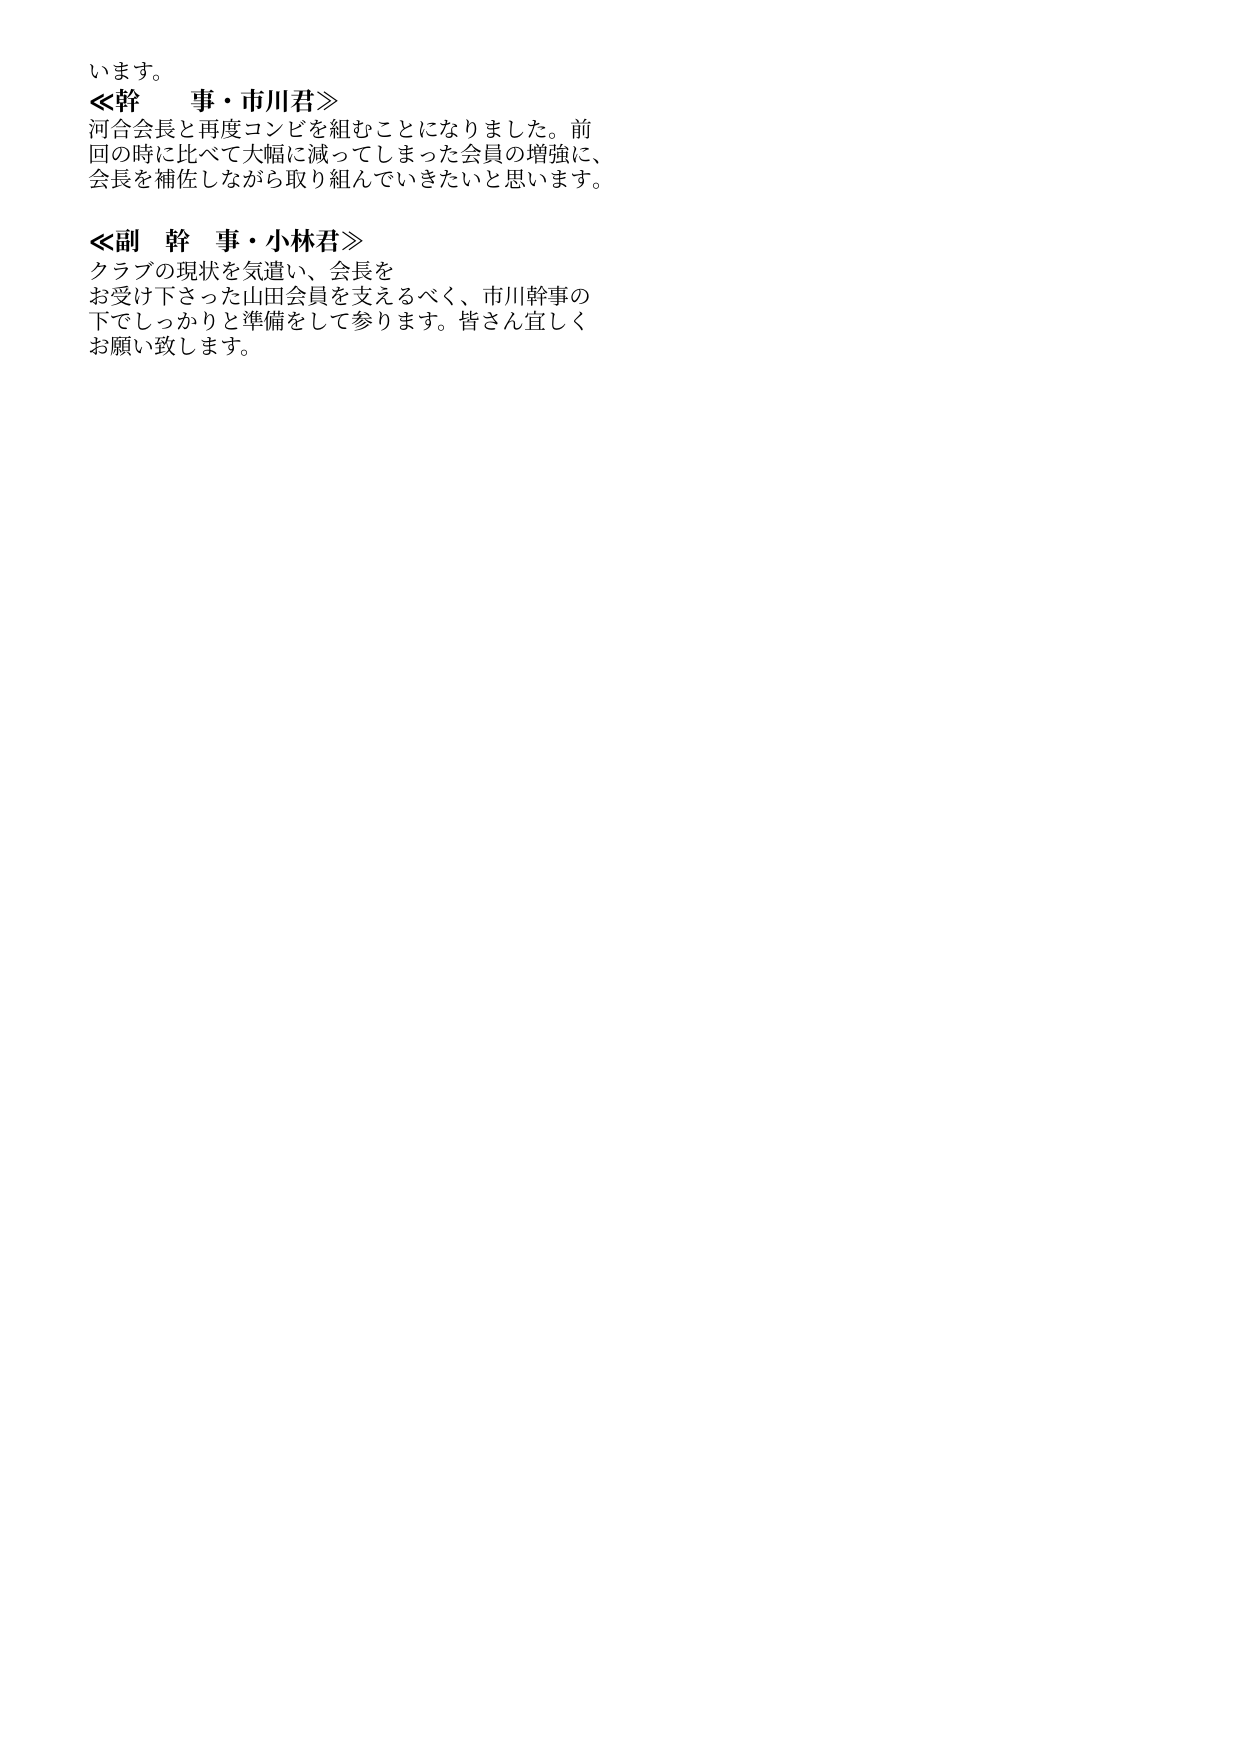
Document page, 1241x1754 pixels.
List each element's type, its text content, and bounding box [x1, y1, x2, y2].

text お受け下さった山田会員を支えるべく、市川幹事の下でしっかりと準備をして参ります。皆さん宜しくお願い致します。 [89, 284, 601, 359]
text ≪幹 事・市川君≫ [89, 84, 601, 117]
text クラブの現状を気遣い、会長を [89, 259, 601, 284]
text 健康が持ってくれればなーと思っています。 [89, 59, 601, 84]
text 河合会長と再度コンビを組むことになりました。前回の時に比べて大幅に減ってしまった会員の増強に、会長を補佐しながら取り組んでいきたいと思います。 [89, 117, 601, 192]
text ≪副 幹 事・小林君≫ [89, 217, 601, 259]
